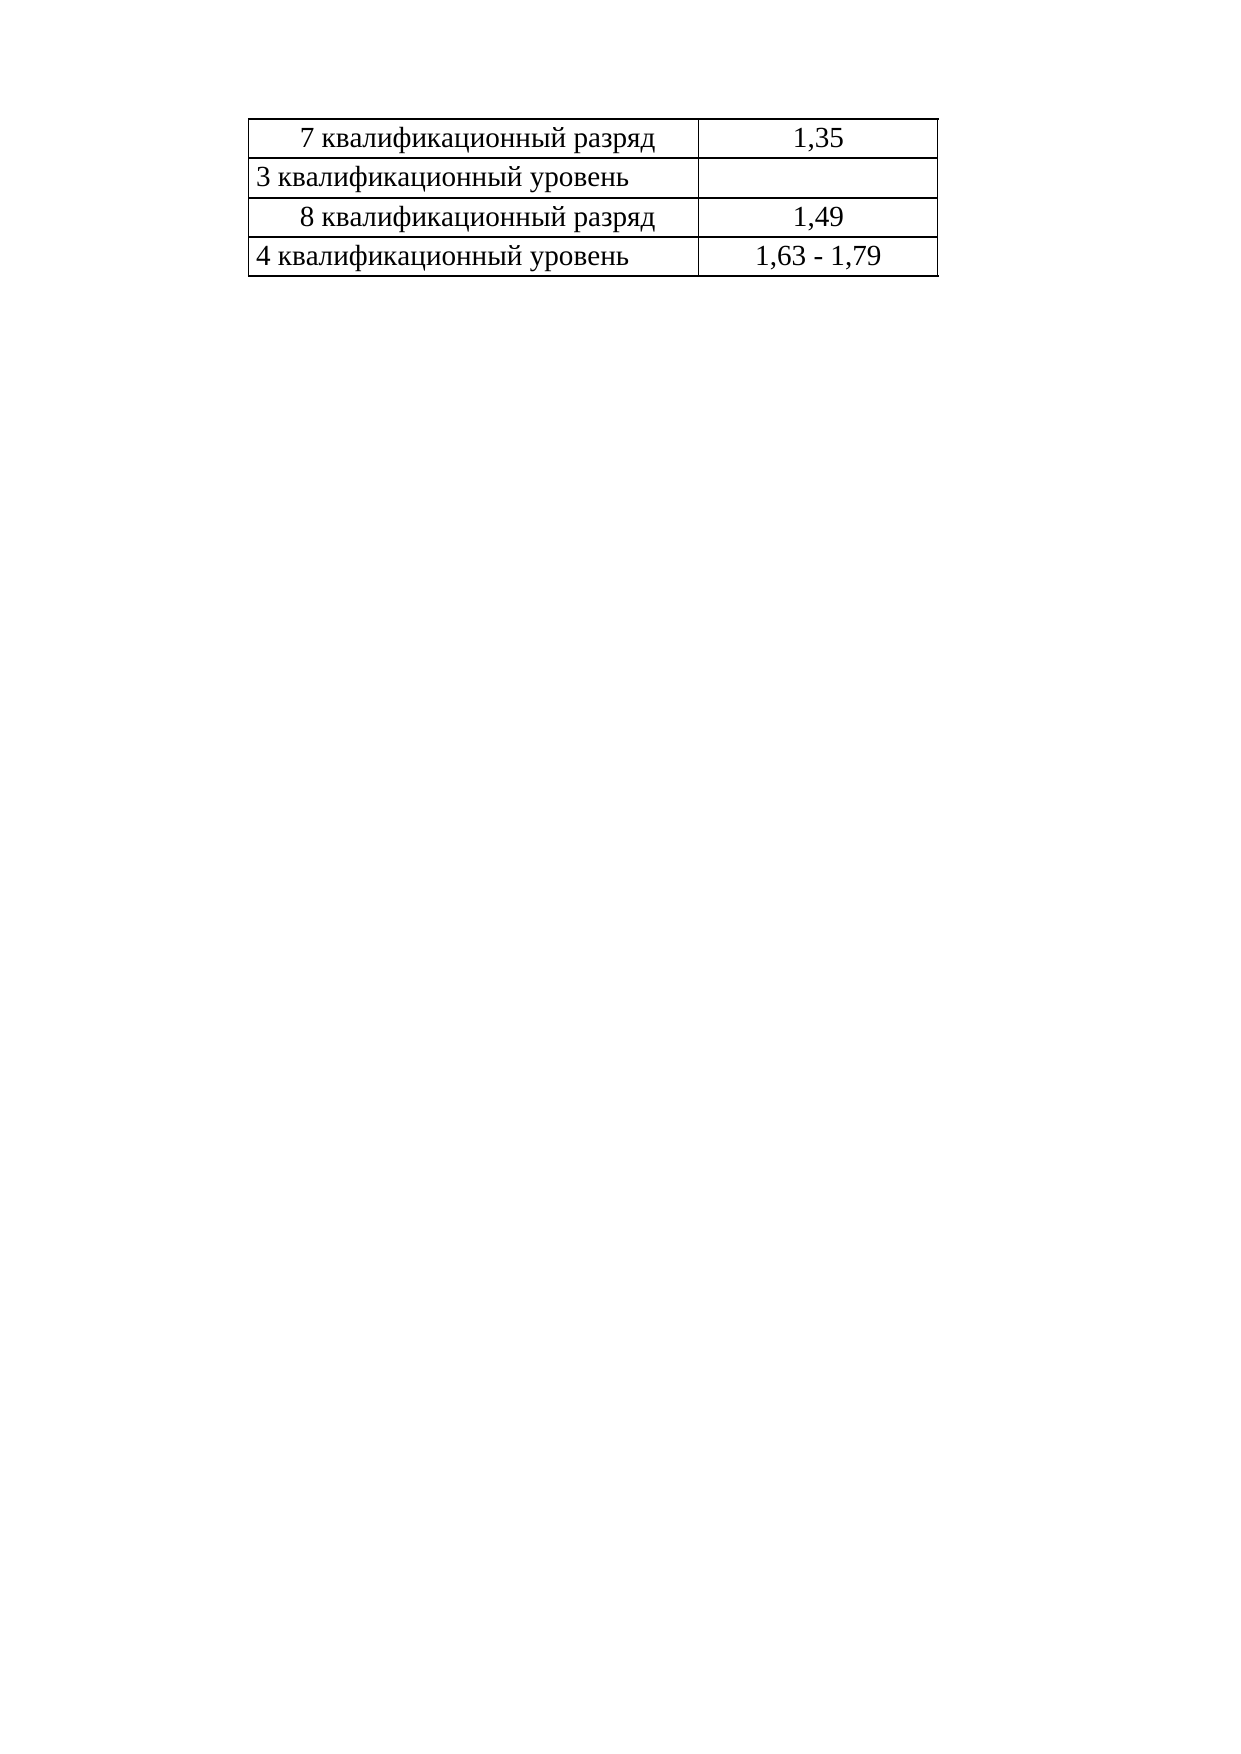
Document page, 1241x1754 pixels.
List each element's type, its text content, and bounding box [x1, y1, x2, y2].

table_cell 1,63 - 1,79 [699, 238, 937, 275]
table_cell 7 квалификационный разряд [249, 120, 698, 157]
table_cell 1,35 [699, 120, 937, 157]
table_cell 3 квалификационный уровень [249, 159, 698, 197]
table_cell [699, 159, 937, 197]
table_cell 8 квалификационный разряд [249, 199, 698, 236]
table_cell 4 квалификационный уровень [249, 238, 698, 275]
table_cell 1,49 [699, 199, 937, 236]
